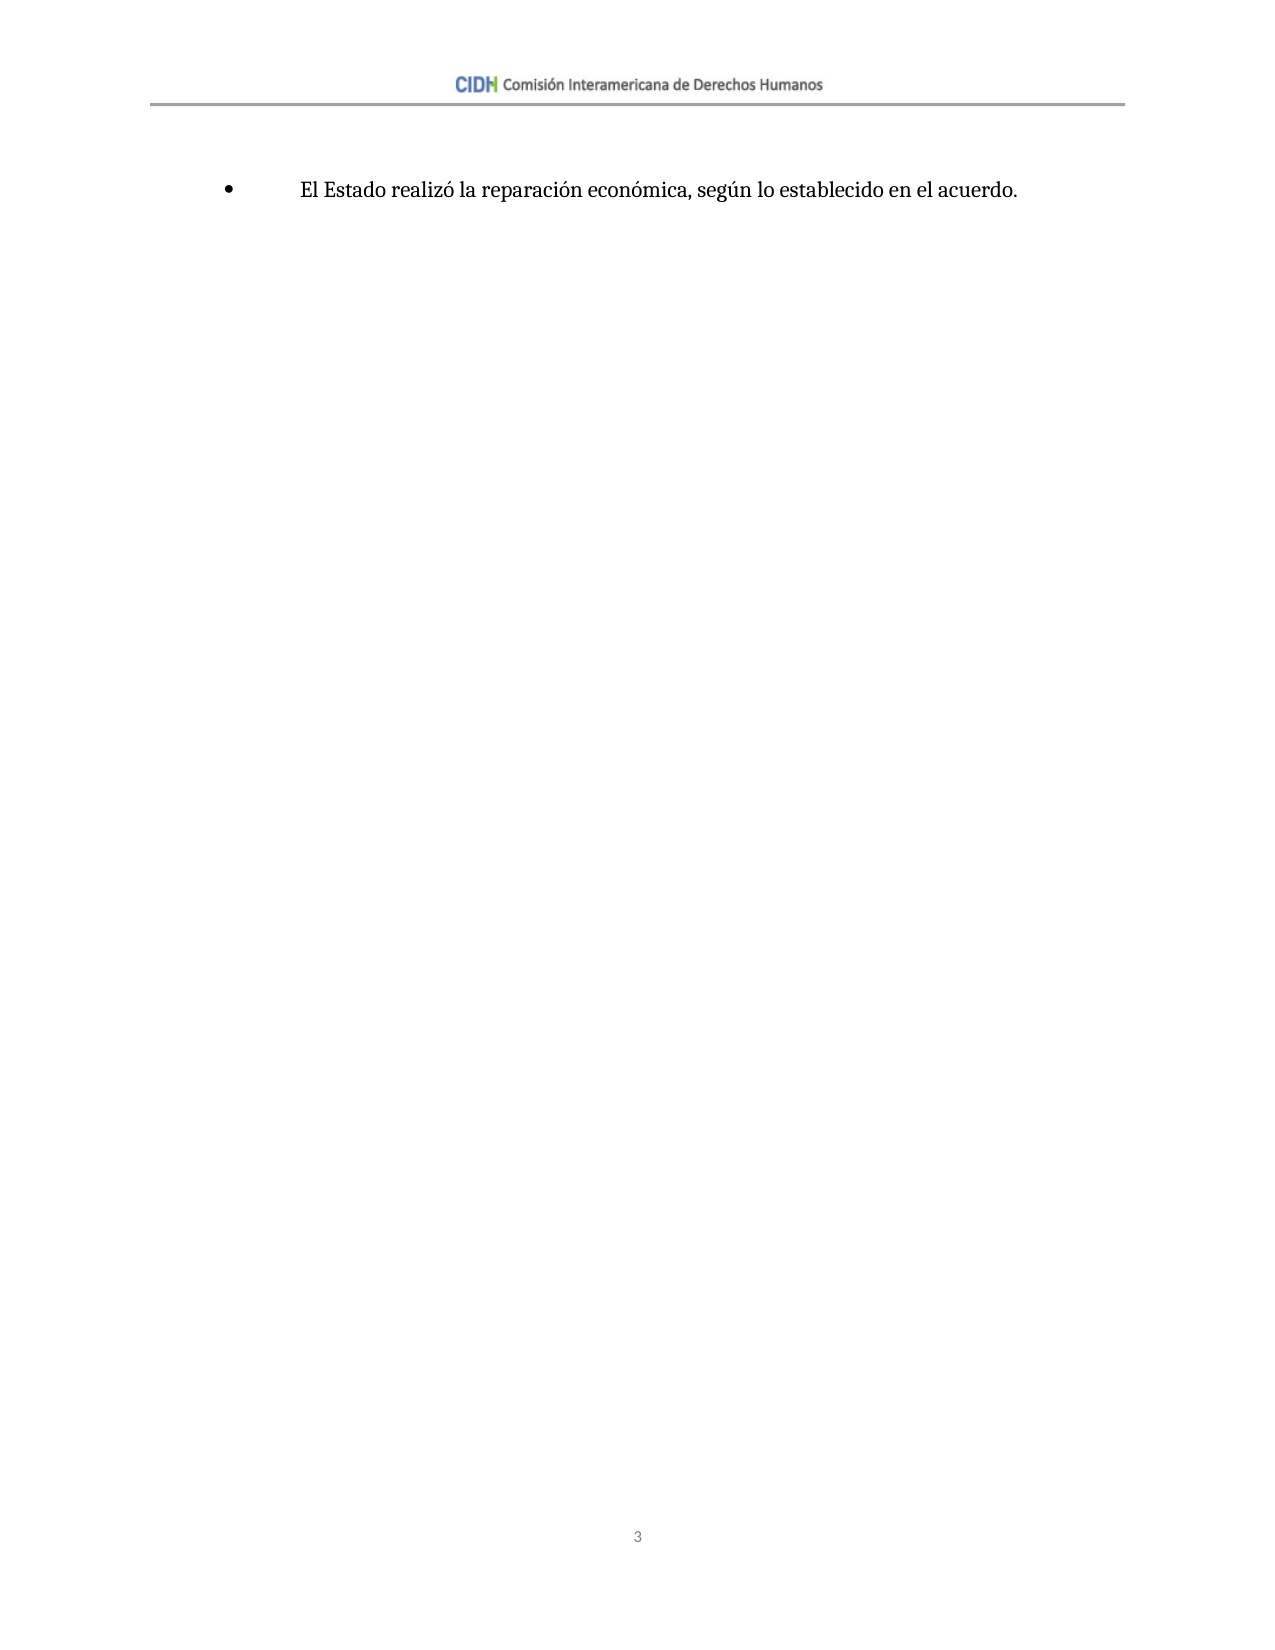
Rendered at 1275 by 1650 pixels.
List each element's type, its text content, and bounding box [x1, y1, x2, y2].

picture [449, 75, 826, 95]
list El Estado realizó la reparación económica, según lo establecido en el acuerdo. [225, 176, 1125, 203]
